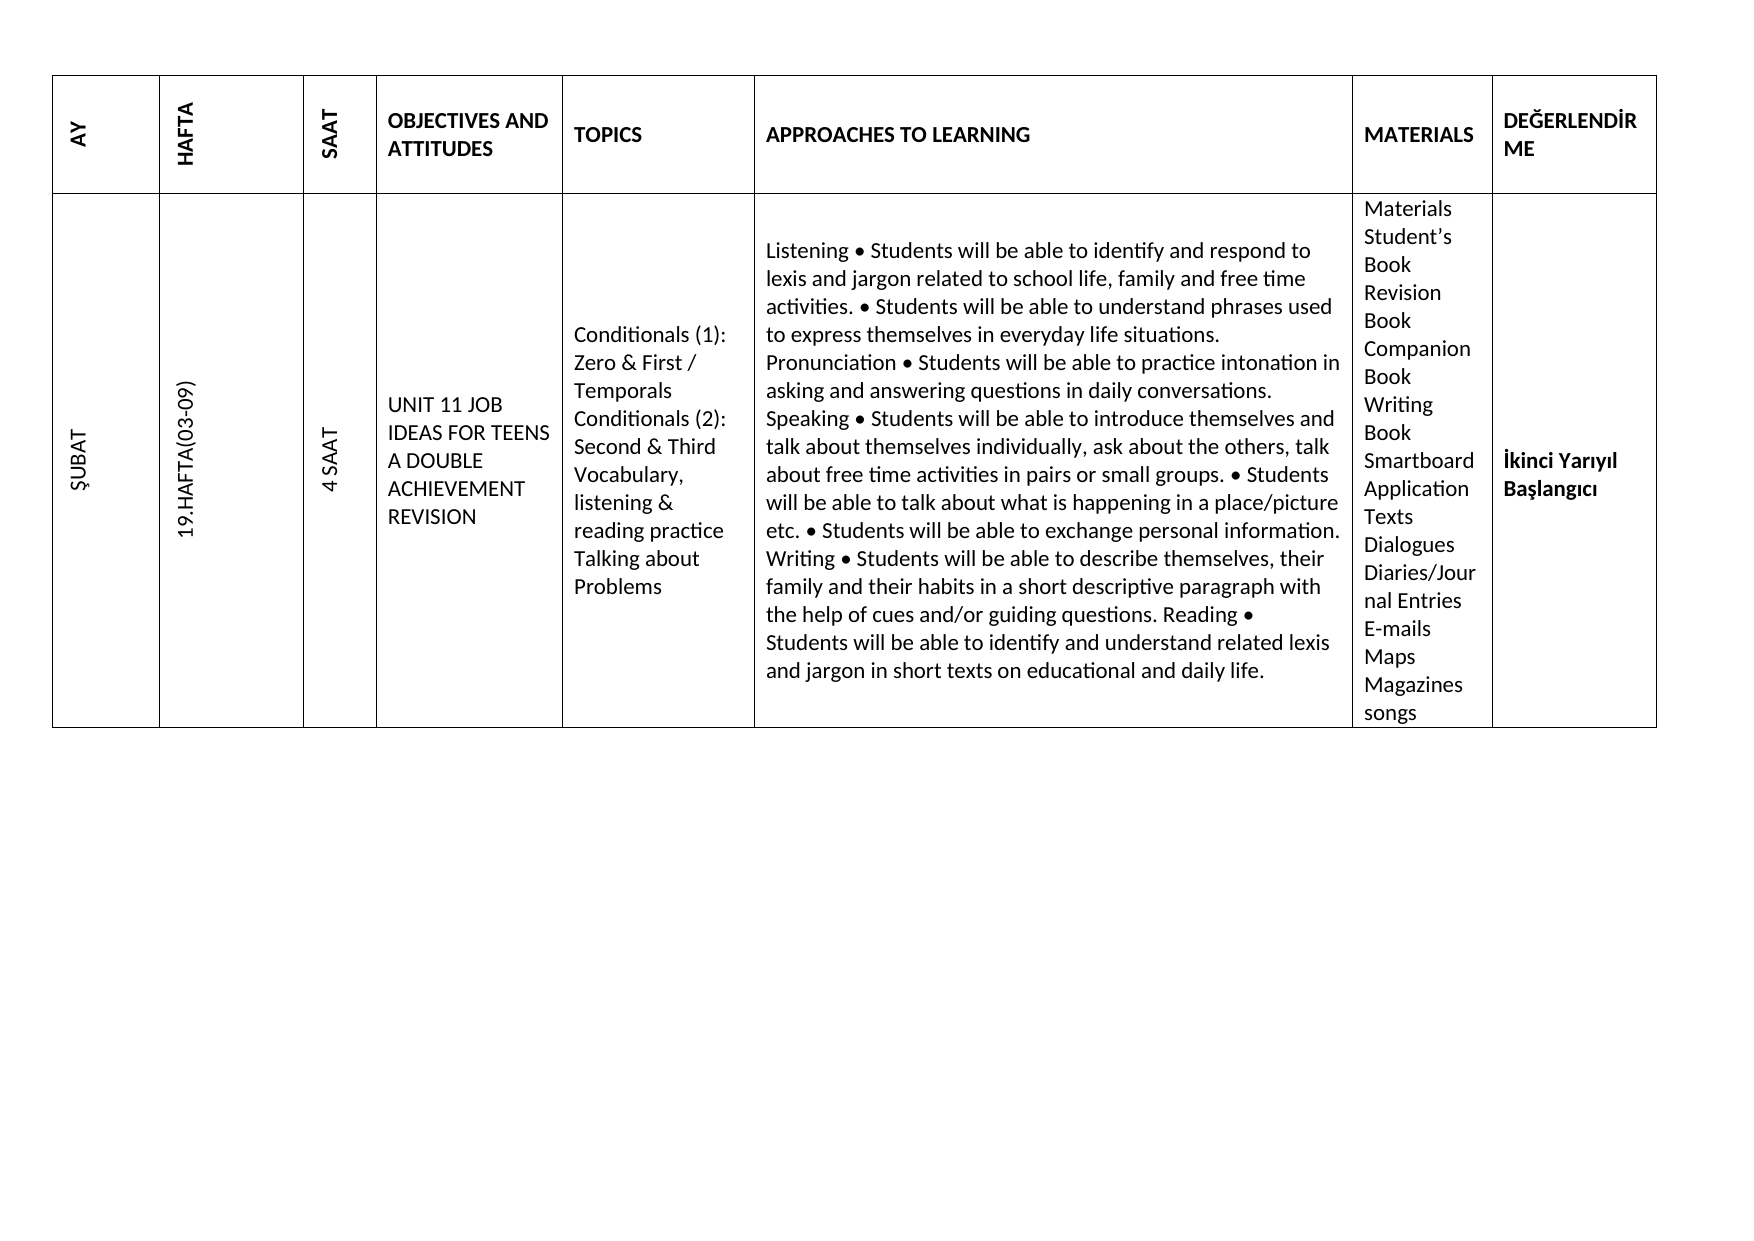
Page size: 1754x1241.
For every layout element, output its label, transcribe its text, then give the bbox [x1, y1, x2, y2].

table_cell UNIT 11 JOB IDEAS FOR TEENS A DOUBLE ACHIEVEMENT REVISION [377, 194, 562, 727]
table_cell Conditionals (1): Zero & First / Temporals Conditionals (2): Second & Third Vocabulary, listening & reading practice Talking about Problems [563, 194, 754, 727]
table_header SAAT [304, 76, 376, 193]
table_cell 4 SAAT [304, 194, 376, 727]
table_header OBJECTIVES AND ATTITUDES [377, 76, 562, 193]
table_cell Listening • Students will be able to identify and respond to lexis and jargon related to school life, family and free time activities. • Students will be able to understand phrases used to express themselves in everyday life situations. Pronunciation • Students will be able to practice intonation in asking and answering questions in daily conversations. Speaking • Students will be able to introduce themselves and talk about themselves individually, ask about the others, talk about free time activities in pairs or small groups. • Students will be able to talk about what is happening in a place/picture etc. • Students will be able to exchange personal information. Writing • Students will be able to describe themselves, their family and their habits in a short descriptive paragraph with the help of cues and/or guiding questions. Reading • Students will be able to identify and understand related lexis and jargon in short texts on educational and daily life. [755, 194, 1352, 727]
table_header APPROACHES TO LEARNING [755, 76, 1352, 193]
table_cell 19.HAFTA(03-09) [160, 194, 303, 727]
table_header HAFTA [160, 76, 303, 193]
table_header MATERIALS [1353, 76, 1492, 193]
table_header TOPICS [563, 76, 754, 193]
table_header DEĞERLENDİRME [1493, 76, 1656, 193]
table_cell İkinci Yarıyıl Başlangıcı [1493, 194, 1656, 727]
table_cell ŞUBAT [53, 194, 159, 727]
table_header AY [53, 76, 159, 193]
table_cell Materials Student’s Book Revision Book Companion Book Writing Book Smartboard Application Texts Dialogues Diaries/Journal Entries E-mails Maps Magazines songs [1353, 194, 1492, 727]
